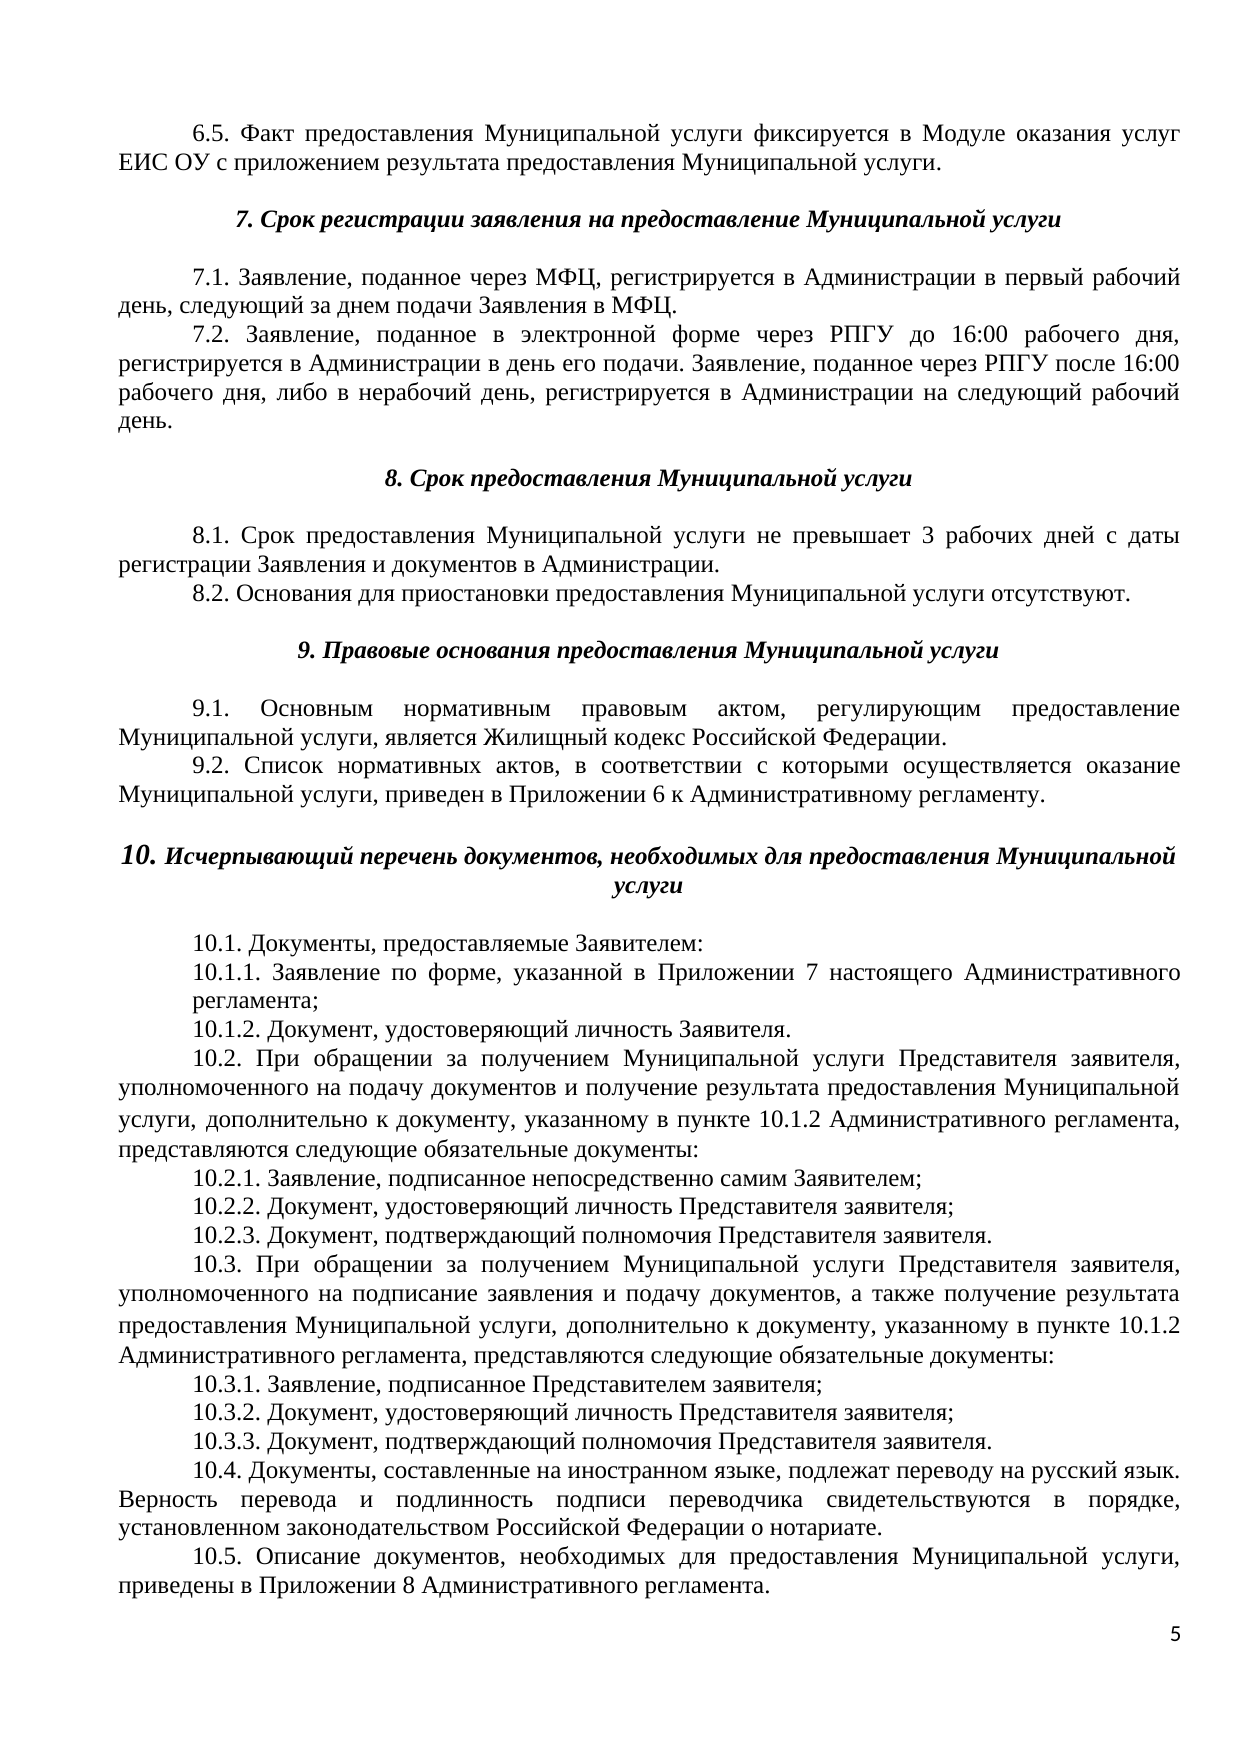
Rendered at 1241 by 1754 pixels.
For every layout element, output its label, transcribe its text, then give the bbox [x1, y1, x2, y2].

list 10.1.1. Заявление по форме, указанной в Приложении 7 настоящего Административного регламента; [192, 957, 1181, 1014]
list 10.2.3. Документ, подтверждающий полномочия Представителя заявителя. [118, 1220, 1181, 1249]
list 6.5. Факт предоставления Муниципальной услуги фиксируется в Модуле оказания услуг ЕИС ОУ с приложением результата предоставления Муниципальной услуги. [118, 118, 1181, 176]
list 10.3. При обращении за получением Муниципальной услуги Представителя заявителя, уполномоченного на подписание заявления и подачу документов, а также получение результата предоставления Муниципальной услуги, дополнительно к документу, указанному в пункте 10.1.2 Административного регламента, представляются следующие обязательные документы: [118, 1249, 1181, 1369]
text 9. Правовые основания предоставления Муниципальной услуги [118, 636, 1181, 664]
list 10.2.2. Документ, удостоверяющий личность Представителя заявителя; [118, 1191, 1181, 1220]
text 8.1. Срок предоставления Муниципальной услуги не превышает 3 рабочих дней с даты регистрации Заявления и документов в Администрации. [118, 521, 1181, 578]
list 10.2. При обращении за получением Муниципальной услуги Представителя заявителя, уполномоченного на подачу документов и получение результата предоставления Муниципальной услуги, дополнительно к документу, указанному в пункте 10.1.2 Административного регламента, представляются следующие обязательные документы: [118, 1043, 1181, 1163]
text 10.3.2. Документ, удостоверяющий личность Представителя заявителя; [118, 1397, 1181, 1426]
list 10.5. Описание документов, необходимых для предоставления Муниципальной услуги, приведены в Приложении 8 Административного регламента. [118, 1541, 1181, 1599]
list 10.3.3. Документ, подтверждающий полномочия Представителя заявителя. [118, 1426, 1181, 1455]
text 8. Срок предоставления Муниципальной услуги [118, 463, 1181, 492]
list 10.2.1. Заявление, подписанное непосредственно самим Заявителем; [118, 1163, 1181, 1191]
text 7.2. Заявление, поданное в электронной форме через РПГУ до 16:00 рабочего дня, регистрируется в Администрации в день его подачи. Заявление, поданное через РПГУ после 16:00 рабочего дня, либо в нерабочий день, регистрируется в Администрации на следующий рабочий день. [118, 319, 1181, 434]
list 10.4. Документы, составленные на иностранном языке, подлежат переводу на русский язык. Верность перевода и подлинность подписи переводчика свидетельствуются в порядке, установленном законодательством Российской Федерации о нотариате. [118, 1455, 1181, 1541]
text 9.2. Список нормативных актов, в соответствии с которыми осуществляется оказание Муниципальной услуги, приведен в Приложении 6 к Административному регламенту. [118, 751, 1181, 808]
text 8.2. Основания для приостановки предоставления Муниципальной услуги отсутствуют. [118, 578, 1181, 607]
list 10.1. Документы, предоставляемые Заявителем: [192, 928, 1181, 957]
text 7.1. Заявление, поданное через МФЦ, регистрируется в Администрации в первый рабочий день, следующий за днем подачи Заявления в МФЦ. [118, 262, 1181, 319]
text 9.1. Основным нормативным правовым актом, регулирующим предоставление Муниципальной услуги, является Жилищный кодекс Российской Федерации. [118, 693, 1181, 751]
text 7. Срок регистрации заявления на предоставление Муниципальной услуги [118, 204, 1181, 233]
text 10. Исчерпывающий перечень документов, необходимых для предоставления Муниципальной услуги [118, 837, 1181, 899]
list 10.1.2. Документ, удостоверяющий личность Заявителя. [192, 1014, 1181, 1043]
text 10.3.1. Заявление, подписанное Представителем заявителя; [118, 1369, 1181, 1397]
